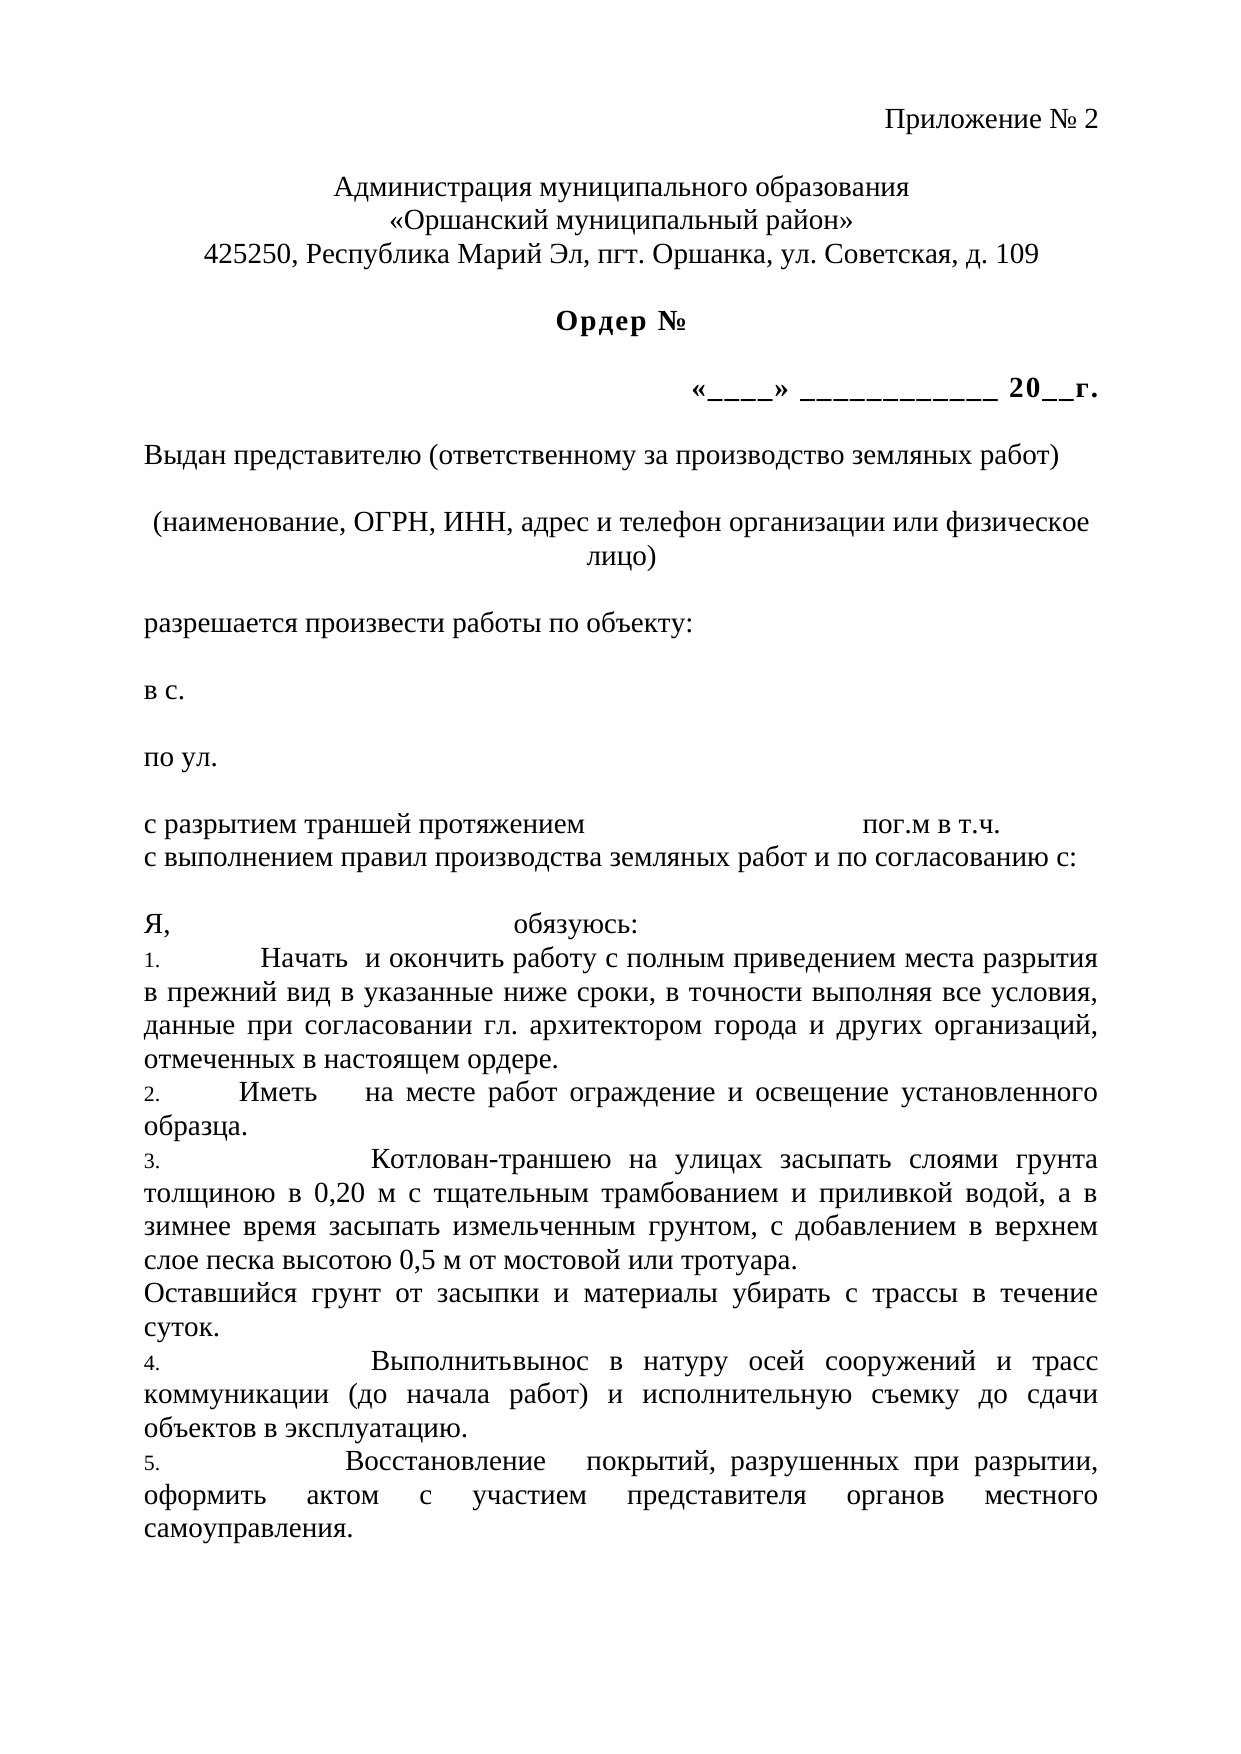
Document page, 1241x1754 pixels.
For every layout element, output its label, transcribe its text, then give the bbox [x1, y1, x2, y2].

text с выполнением правил производства земляных работ и по согласованию с: [144, 839, 1099, 873]
text разрешается произвести работы по объекту: [144, 605, 1099, 638]
text Я, обязуюсь: [144, 907, 1099, 940]
subtitle Ордер № [144, 303, 1099, 336]
text «Оршанский муниципальный район» [144, 202, 1099, 236]
text с разрытием траншей протяжением пог.м в т.ч. [144, 806, 1099, 839]
subtitle «____» ____________ 20__г. [144, 370, 1099, 403]
list Котлован-траншею на улицах засыпать слоями грунта толщиною в 0,20 м с тщательным трамбованием и приливкой водой, а в зимнее время засыпать измельченным грунтом, с добавлением в верхнем слое песка высотою 0,5 м от мостовой или тротуара. [144, 1141, 1099, 1276]
text Приложение № 2 [144, 102, 1099, 135]
text 425250, Республика Марий Эл, пгт. Оршанка, ул. Советская, д. 109 [144, 236, 1099, 269]
text по ул. [144, 739, 1099, 772]
text Оставшийся грунт от засыпки и материалы убирать с трассы в течение суток. [144, 1276, 1099, 1343]
text Выдан представителю (ответственному за производство земляных работ) [144, 437, 1099, 471]
text (наименование, ОГРН, ИНН, адрес и телефон организации или физическое лицо) [144, 504, 1099, 571]
list Восстановление покрытий, разрушенных при разрытии, оформить актом с участием представителя органов местного самоуправления. [144, 1443, 1099, 1544]
list Начать и окончить работу с полным приведением места разрытия в прежний вид в указанные ниже сроки, в точности выполняя все условия, данные при согласовании гл. архитектором города и других организаций, отмеченных в настоящем ордере. [144, 940, 1099, 1074]
list Иметь на месте работ ограждение и освещение установленного образца. [144, 1074, 1099, 1141]
text в с. [144, 672, 1099, 705]
list Выполнить вынос в натуру осей сооружений и трасс коммуникации (до начала работ) и исполнительную съемку до сдачи объектов в эксплуатацию. [144, 1343, 1099, 1443]
text Администрация муниципального образования [144, 169, 1099, 202]
